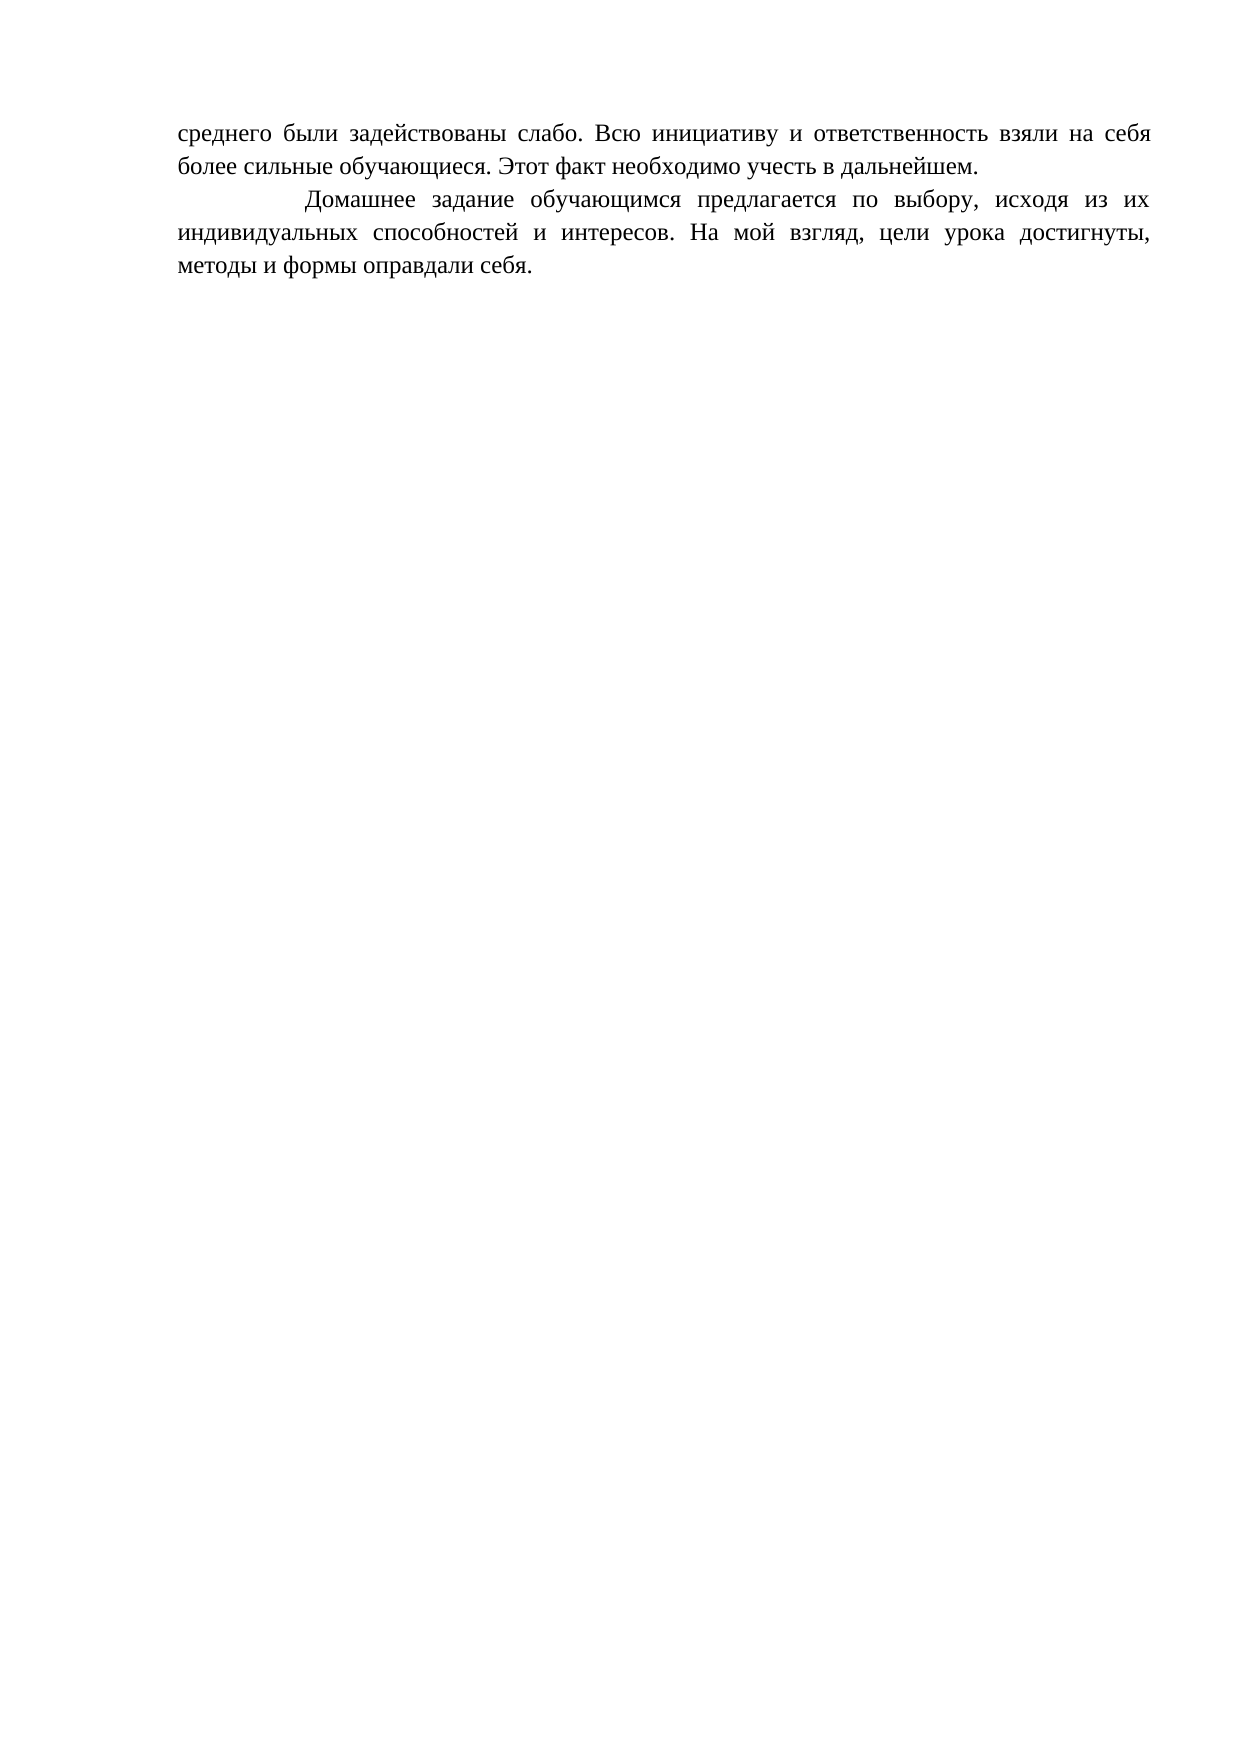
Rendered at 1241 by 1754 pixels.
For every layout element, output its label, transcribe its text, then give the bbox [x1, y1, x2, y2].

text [177, 118, 1152, 180]
text Домашнее задание обучающимся предлагается по выбору, исходя из их индивидуальных способностей и интересов. На мой взгляд, цели урока достигнуты, методы и формы оправдали себя. [177, 184, 1152, 279]
